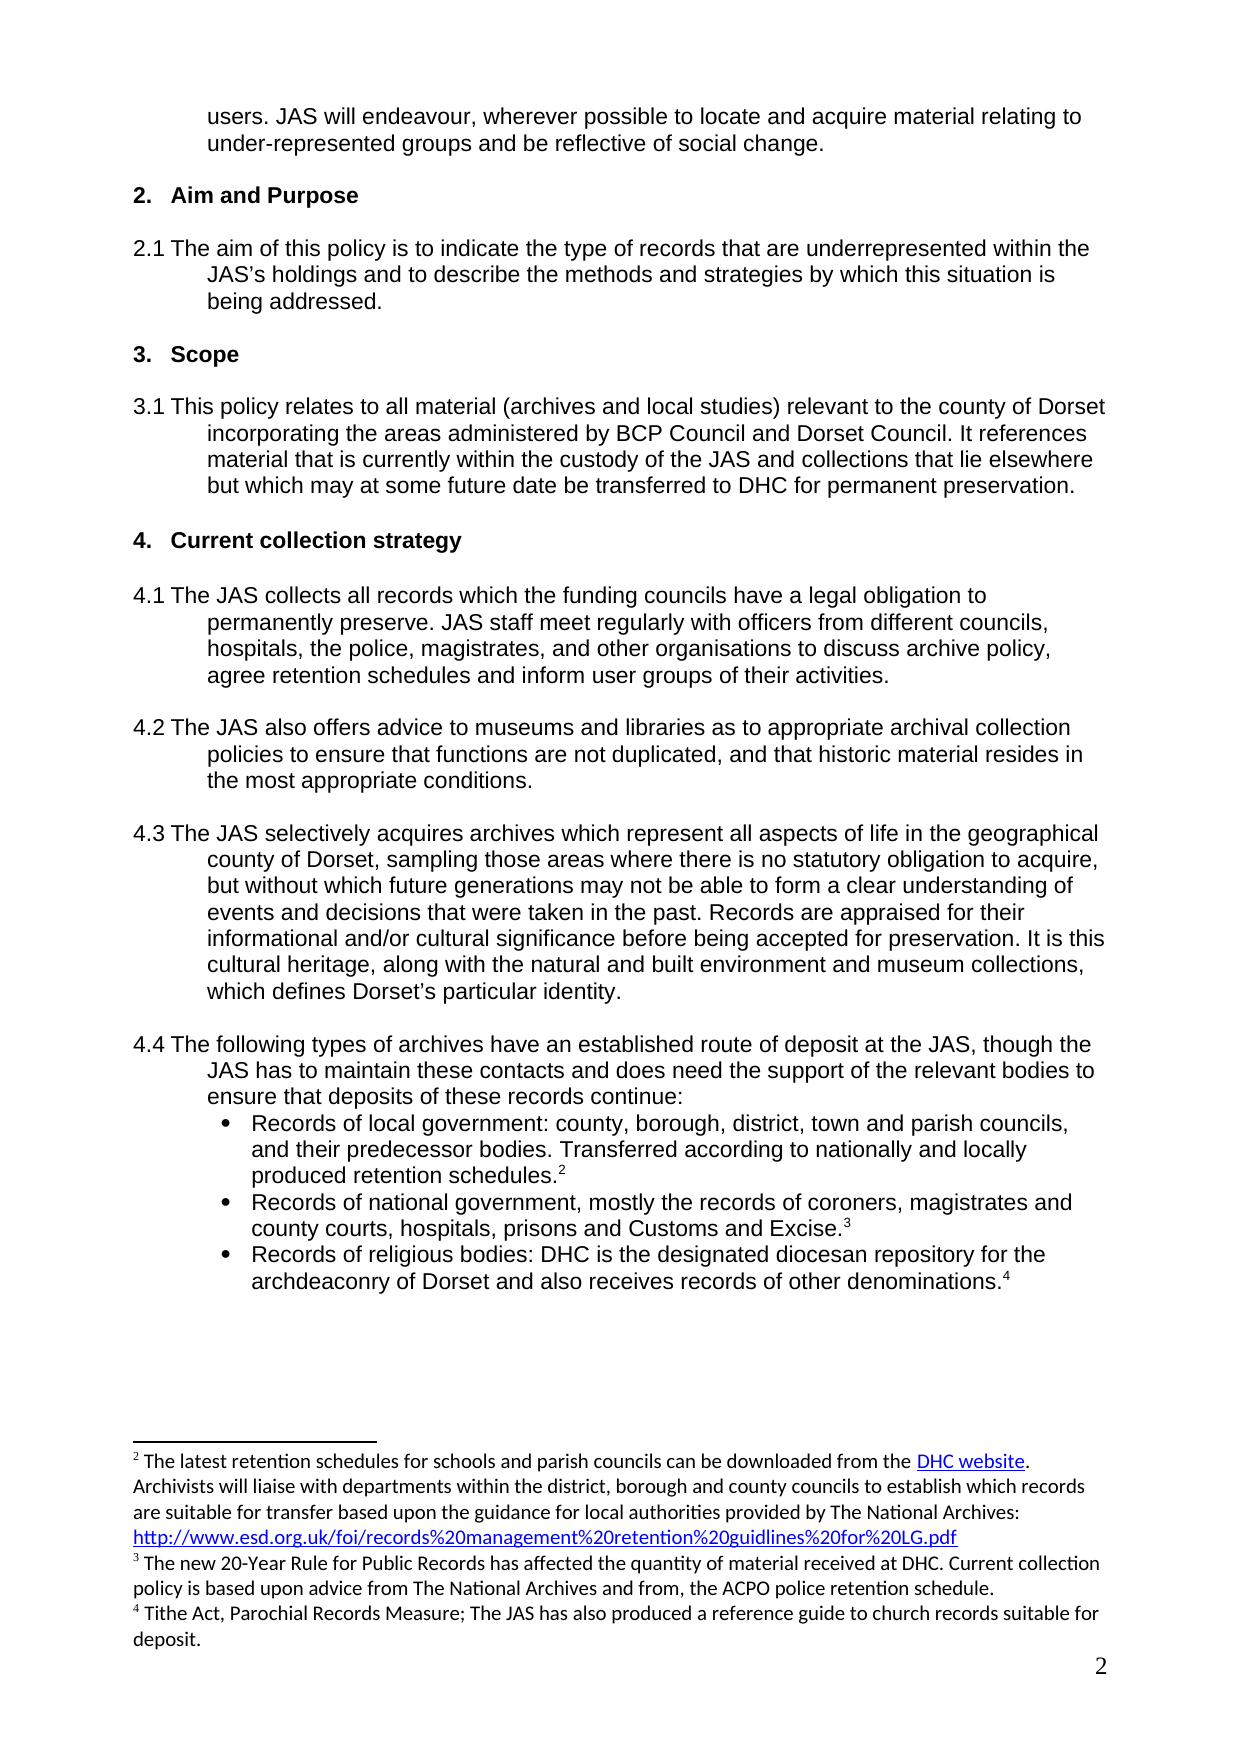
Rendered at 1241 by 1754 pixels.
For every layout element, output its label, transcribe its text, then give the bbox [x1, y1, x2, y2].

list The JAS collects all records which the funding councils have a legal obligation to permanently preserve. JAS staff meet regularly with officers from different councils, hospitals, the police, magistrates, and other organisations to discuss archive policy, agree retention schedules and inform user groups of their activities. [133, 582, 1107, 688]
list Records of religious bodies: DHC is the designated diocesan repository for the archdeaconry of Dorset and also receives records of other denominations. [222, 1241, 1107, 1294]
subtitle Scope [133, 341, 1107, 367]
list The JAS also offers advice to museums and libraries as to appropriate archival collection policies to ensure that functions are not duplicated, and that historic material resides in the most appropriate conditions. [133, 714, 1107, 793]
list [133, 103, 1107, 156]
list The following types of archives have an established route of deposit at the JAS, though the JAS has to maintain these contacts and does need the support of the relevant bodies to ensure that deposits of these records continue: [133, 1031, 1107, 1109]
subtitle Current collection strategy [133, 527, 1107, 554]
list The aim of this policy is to indicate the type of records that are underrepresented within the JAS’s holdings and to describe the methods and strategies by which this situation is being addressed. [133, 235, 1107, 314]
list This policy relates to all material (archives and local studies) relevant to the county of Dorset incorporating the areas administered by BCP Council and Dorset Council. It references material that is currently within the custody of the JAS and collections that lie elsewhere but which may at some future date be transferred to DHC for permanent preservation. [133, 393, 1107, 499]
subtitle Aim and Purpose [133, 182, 1107, 209]
list The JAS selectively acquires archives which represent all aspects of life in the geographical county of Dorset, sampling those areas where there is no statutory obligation to acquire, but without which future generations may not be able to form a clear understanding of events and decisions that were taken in the past. Records are appraised for their informational and/or cultural significance before being accepted for preservation. It is this cultural heritage, along with the natural and built environment and museum collections, which defines Dorset’s particular identity. [133, 820, 1107, 1004]
list Records of national government, mostly the records of coroners, magistrates and county courts, hospitals, prisons and Customs and Excise. [222, 1189, 1107, 1241]
list Records of local government: county, borough, district, town and parish councils, and their predecessor bodies. Transferred according to nationally and locally produced retention schedules. [222, 1109, 1107, 1189]
